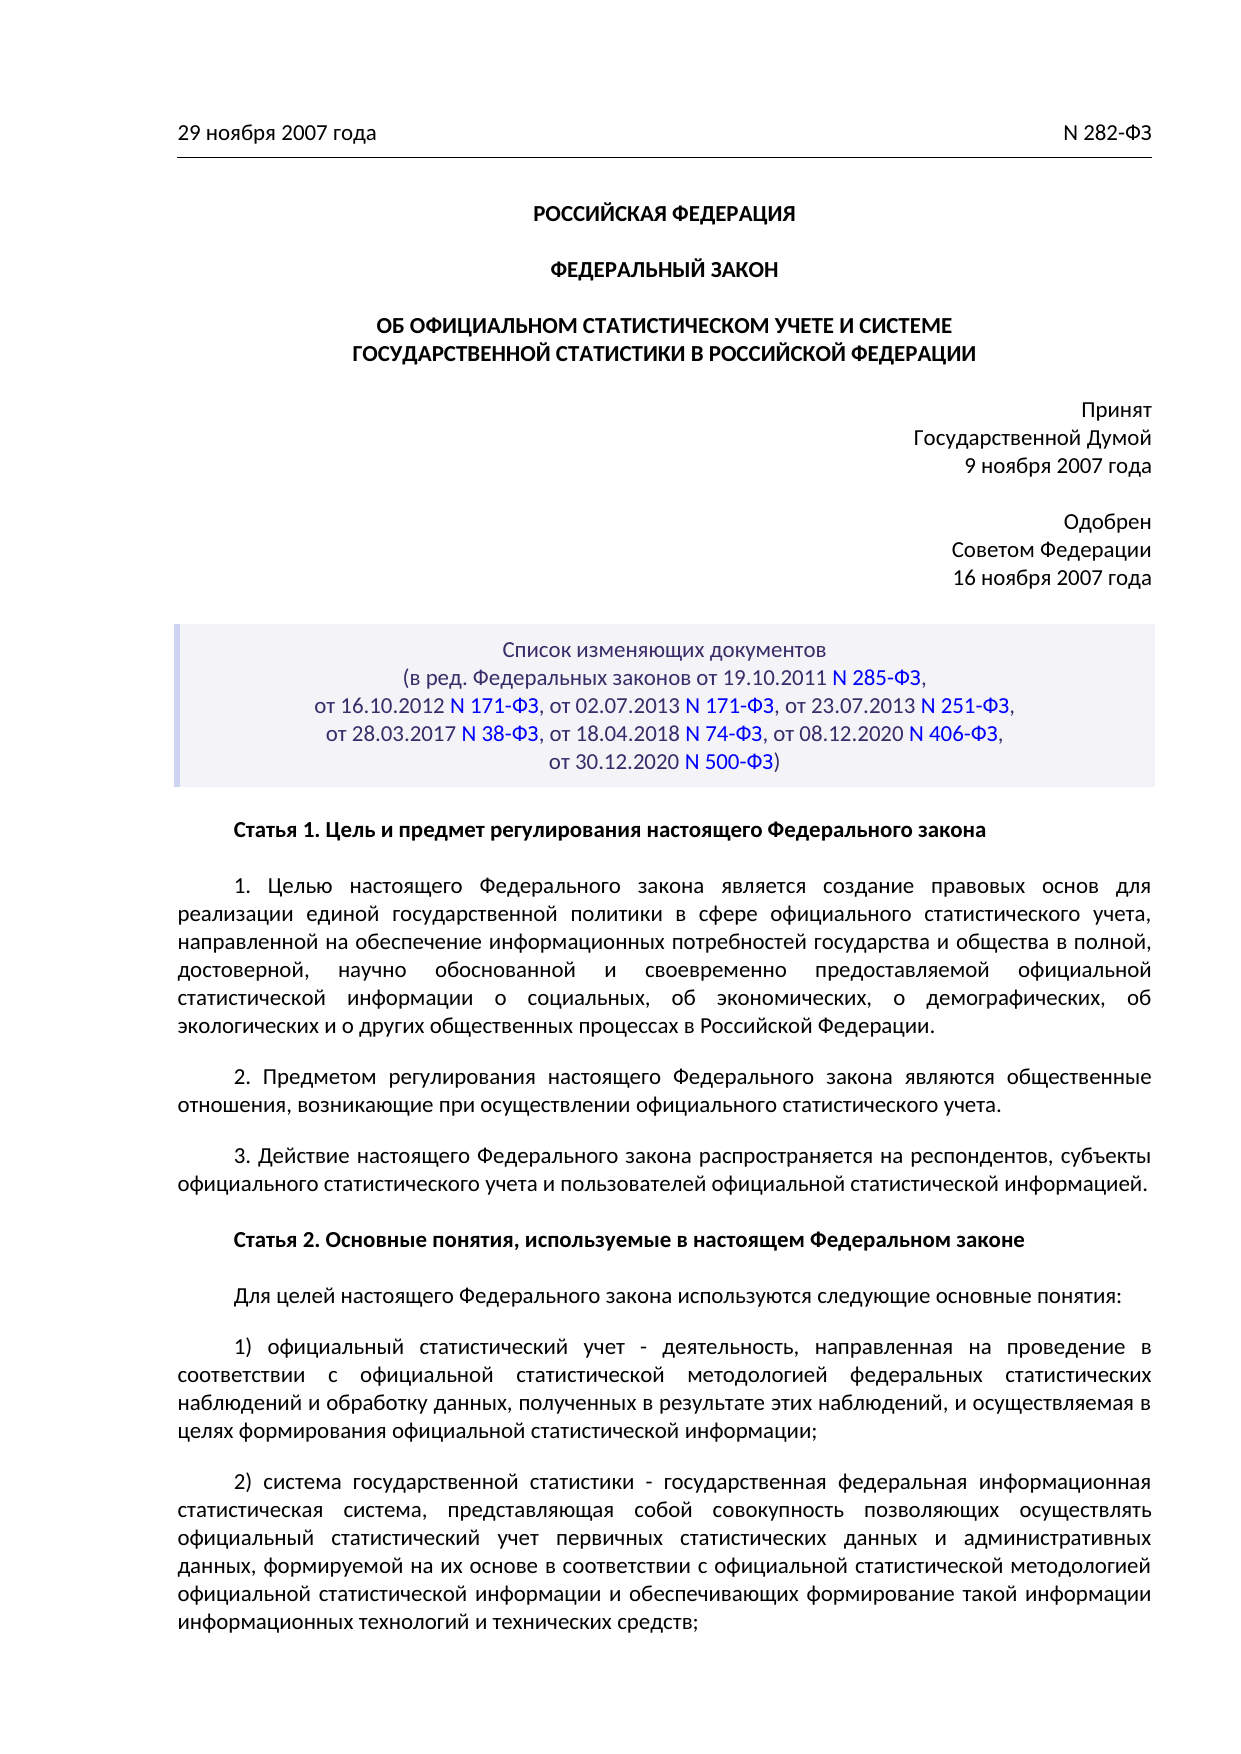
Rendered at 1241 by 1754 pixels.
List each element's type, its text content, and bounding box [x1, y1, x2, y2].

text Принят [177, 395, 1152, 423]
text 2. Предметом регулирования настоящего Федерального закона являются общественные отношения, возникающие при осуществлении официального статистического учета. [177, 1062, 1152, 1118]
text Советом Федерации [177, 535, 1152, 563]
title РОССИЙСКАЯ ФЕДЕРАЦИЯ [177, 199, 1152, 227]
text 3. Действие настоящего Федерального закона распространяется на респондентов, субъекты официального статистического учета и пользователей официальной статистической информацией. [177, 1141, 1152, 1197]
text Государственной Думой [177, 423, 1152, 451]
title Статья 2. Основные понятия, используемые в настоящем Федеральном законе [177, 1225, 1152, 1253]
title Статья 1. Цель и предмет регулирования настоящего Федерального закона [177, 815, 1152, 843]
table_header 29 ноября 2007 года [177, 118, 664, 146]
title ГОСУДАРСТВЕННОЙ СТАТИСТИКИ В РОССИЙСКОЙ ФЕДЕРАЦИИ [177, 339, 1152, 367]
text 2) система государственной статистики - государственная федеральная информационная статистическая система, представляющая собой совокупность позволяющих осуществлять официальный статистический учет первичных статистических данных и административных данных, формируемой на их основе в соответствии с официальной статистической методологией официальной статистической информации и обеспечивающих формирование такой информации информационных технологий и технических средств; [177, 1467, 1152, 1636]
text 1. Целью настоящего Федерального закона является создание правовых основ для реализации единой государственной политики в сфере официального статистического учета, направленной на обеспечение информационных потребностей государства и общества в полной, достоверной, научно обоснованной и своевременно предоставляемой официальной статистической информации о социальных, об экономических, о демографических, об экологических и о других общественных процессах в Российской Федерации. [177, 871, 1152, 1039]
title ОБ ОФИЦИАЛЬНОМ СТАТИСТИЧЕСКОМ УЧЕТЕ И СИСТЕМЕ [177, 311, 1152, 339]
title ФЕДЕРАЛЬНЫЙ ЗАКОН [177, 255, 1152, 283]
text 9 ноября 2007 года [177, 451, 1152, 479]
text 1) официальный статистический учет - деятельность, направленная на проведение в соответствии с официальной статистической методологией федеральных статистических наблюдений и обработку данных, полученных в результате этих наблюдений, и осуществляемая в целях формирования официальной статистической информации; [177, 1332, 1152, 1444]
text Одобрен [177, 507, 1152, 535]
text Для целей настоящего Федерального закона используются следующие основные понятия: [177, 1281, 1152, 1309]
table_header Список изменяющих документов (в ред. Федеральных законов от 19.10.2011 N 285-ФЗ, от 16.10.2012 N 171-ФЗ, от 02.07.2013 N 171-ФЗ, от 23.07.2013 N 251-ФЗ, от 28.03.2017 N 38-ФЗ, от 18.04.2018 N 74-ФЗ, от 08.12.2020 N 406-ФЗ, от 30.12.2020 N 500-ФЗ) [180, 624, 1149, 787]
table_header N 282-ФЗ [664, 118, 1152, 146]
text 16 ноября 2007 года [177, 563, 1152, 591]
